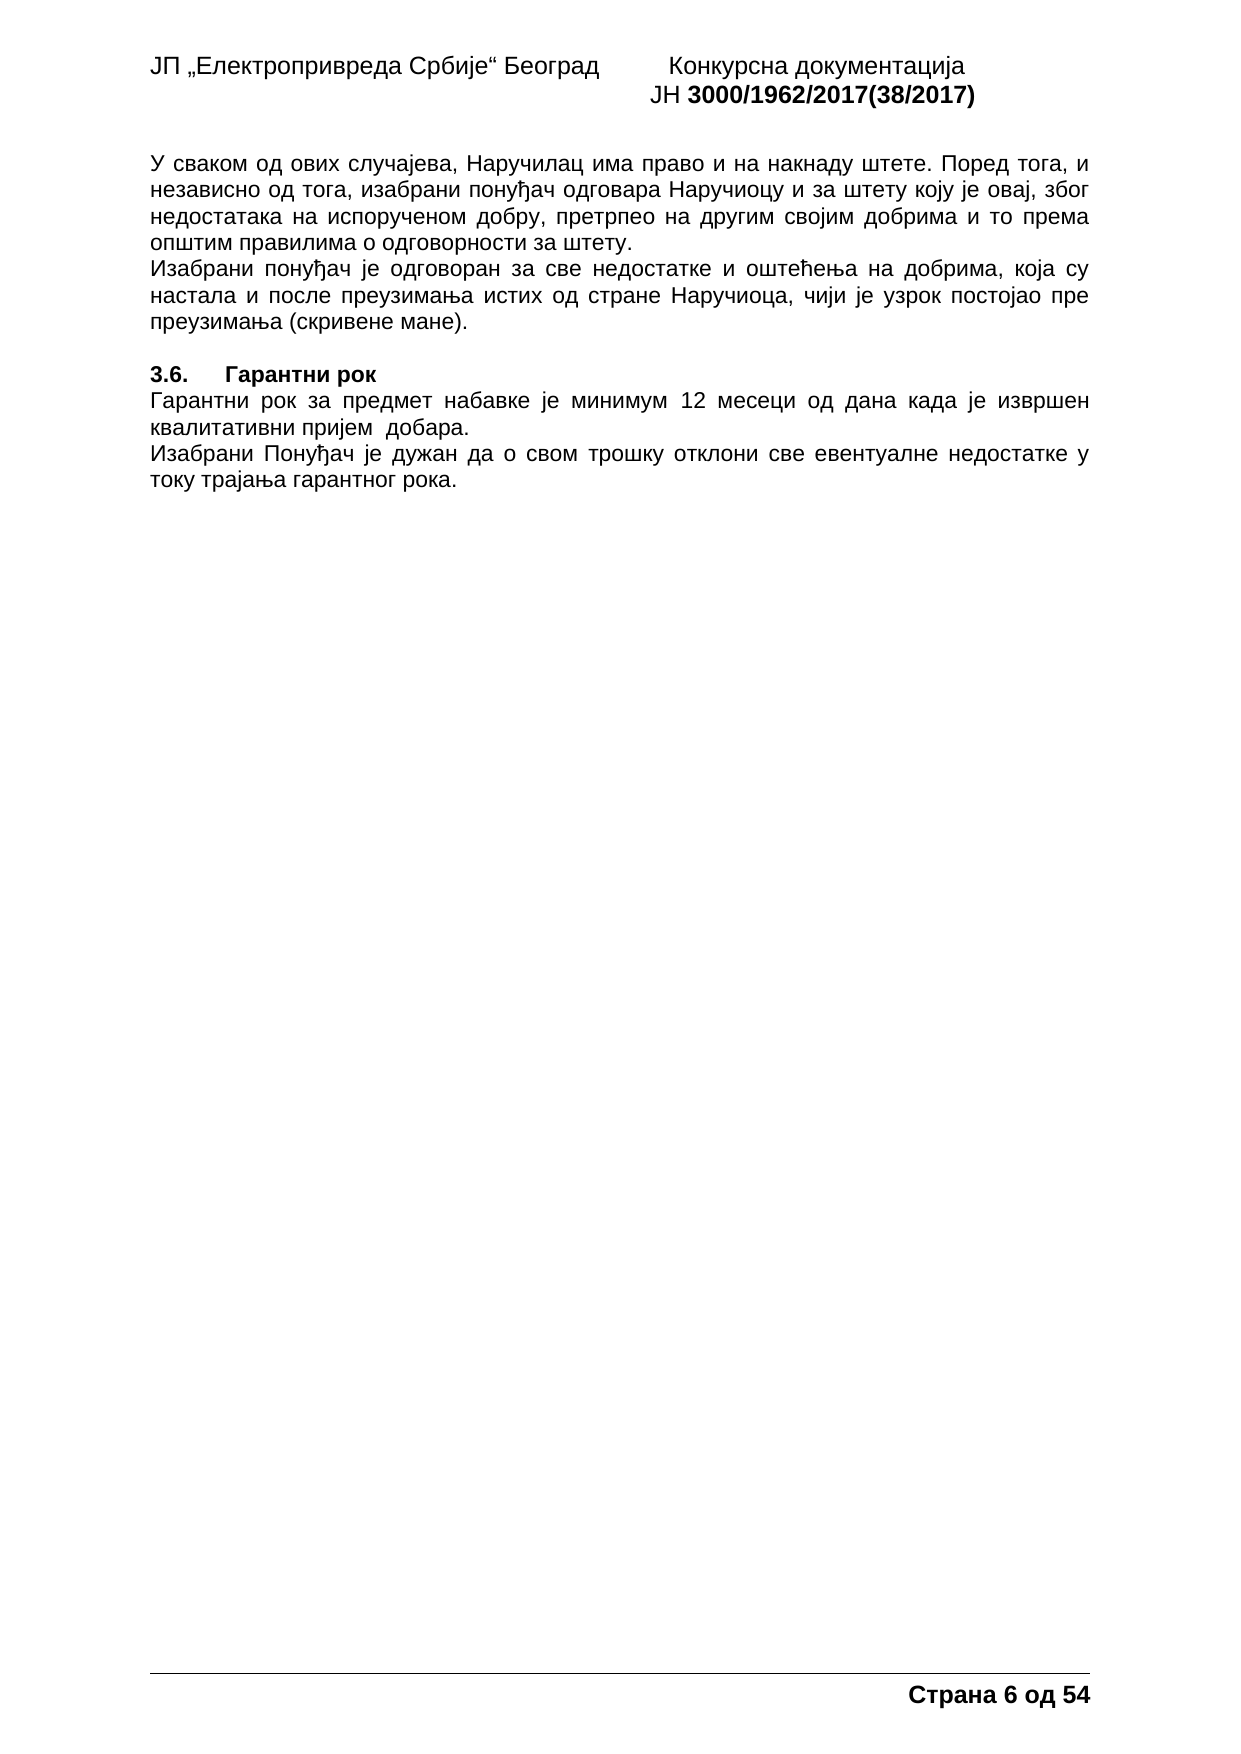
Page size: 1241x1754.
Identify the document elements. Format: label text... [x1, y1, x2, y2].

text У сваком од ових случајева, Наручилац има право и на накнаду штете. Поред тога, и независно од тога, изабрани понуђач одговара Наручиоцу и за штету коју је овај, због недостатака на испорученом добру, претрпео на другим својим добрима и то према општим правилима о одговорности за штету. [150, 150, 1090, 255]
subtitle Гарантни рок [150, 361, 1090, 387]
text Изабрани понуђач је одговоран за све недостатке и оштећења на добрима, која су настала и после преузимања истих од стране Наручиоца, чији је узрок постојао пре преузимања (скривене мане). [150, 255, 1090, 334]
text Изабрани Понуђач је дужан да о свом трошку отклони све евентуалне недостатке у току трајања гарантног рока. [150, 440, 1090, 493]
text Гарантни рок за предмет набавке је минимум 12 месеци од дана када је извршен квалитативни пријем добара. [150, 387, 1090, 440]
